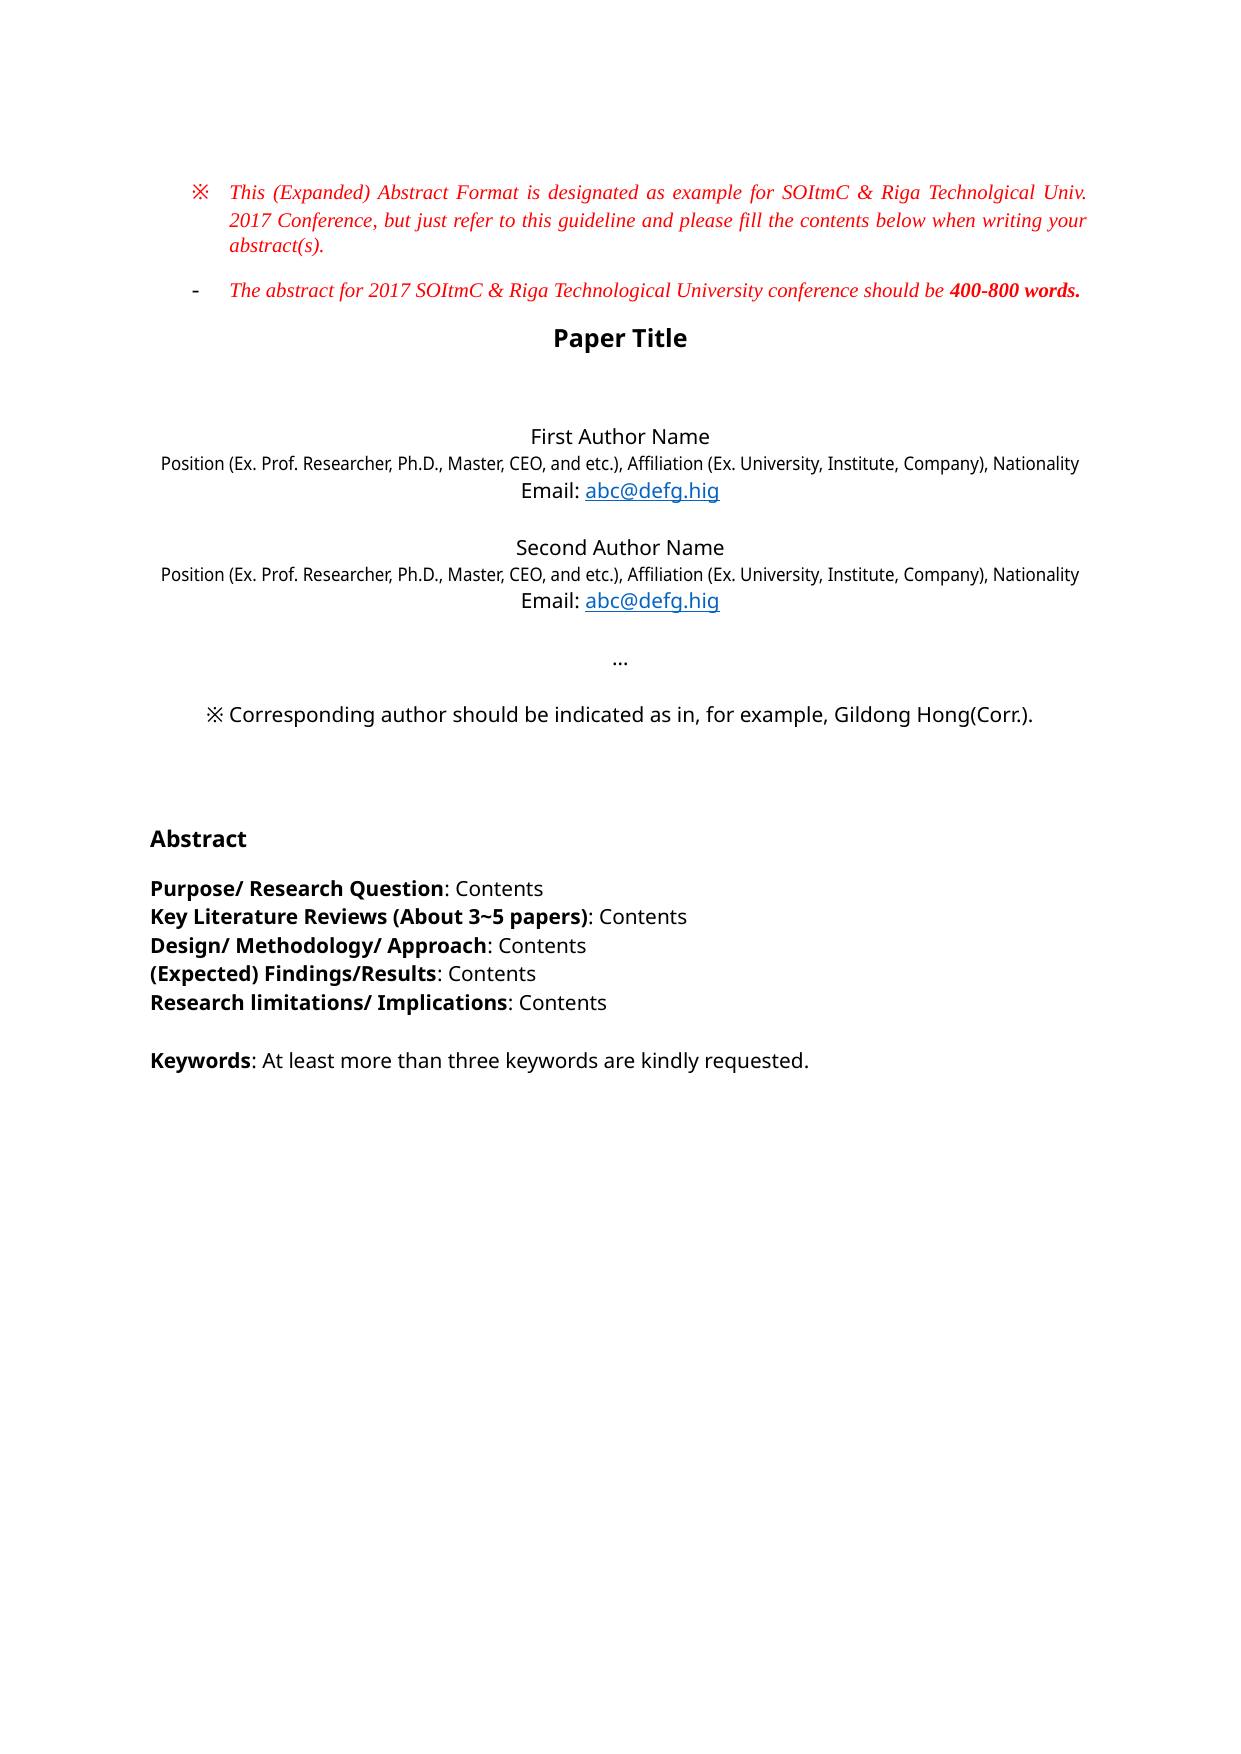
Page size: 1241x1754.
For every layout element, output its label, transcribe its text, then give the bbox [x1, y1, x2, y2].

text Email: abc@defg.hig [150, 476, 1090, 504]
text Purpose/ Research Question: Contents [150, 874, 1090, 902]
text Design/ Methodology/ Approach: Contents [150, 931, 1090, 959]
list The abstract for 2017 SOItmC & Riga Technological University conference should be 400-800 words. [192, 276, 1090, 302]
text Email: abc@defg.hig [150, 587, 1090, 615]
text Position (Ex. Prof. Researcher, Ph.D., Master, CEO, and etc.), Affiliation (Ex. University, Institute, Company), Nationality [150, 561, 1090, 587]
text Second Author Name [150, 533, 1090, 561]
text ※ Corresponding author should be indicated as in, for example, Gildong Hong(Corr.). [150, 700, 1090, 729]
text Position (Ex. Prof. Researcher, Ph.D., Master, CEO, and etc.), Affiliation (Ex. University, Institute, Company), Nationality [150, 450, 1090, 476]
text First Author Name [150, 422, 1090, 450]
text (Expected) Findings/Results: Contents [150, 959, 1090, 988]
text Research limitations/ Implications: Contents [150, 988, 1090, 1016]
text Key Literature Reviews (About 3~5 papers): Contents [150, 902, 1090, 931]
text Keywords: At least more than three keywords are kindly requested. [150, 1047, 1090, 1075]
list This (Expanded) Abstract Format is designated as example for SOItmC & Riga Technolgical Univ. 2017 Conference, but just refer to this guideline and please fill the contents below when writing your abstract(s). [192, 177, 1090, 257]
text Paper Title [150, 321, 1090, 355]
text … [150, 643, 1090, 672]
text Abstract [150, 823, 1090, 855]
